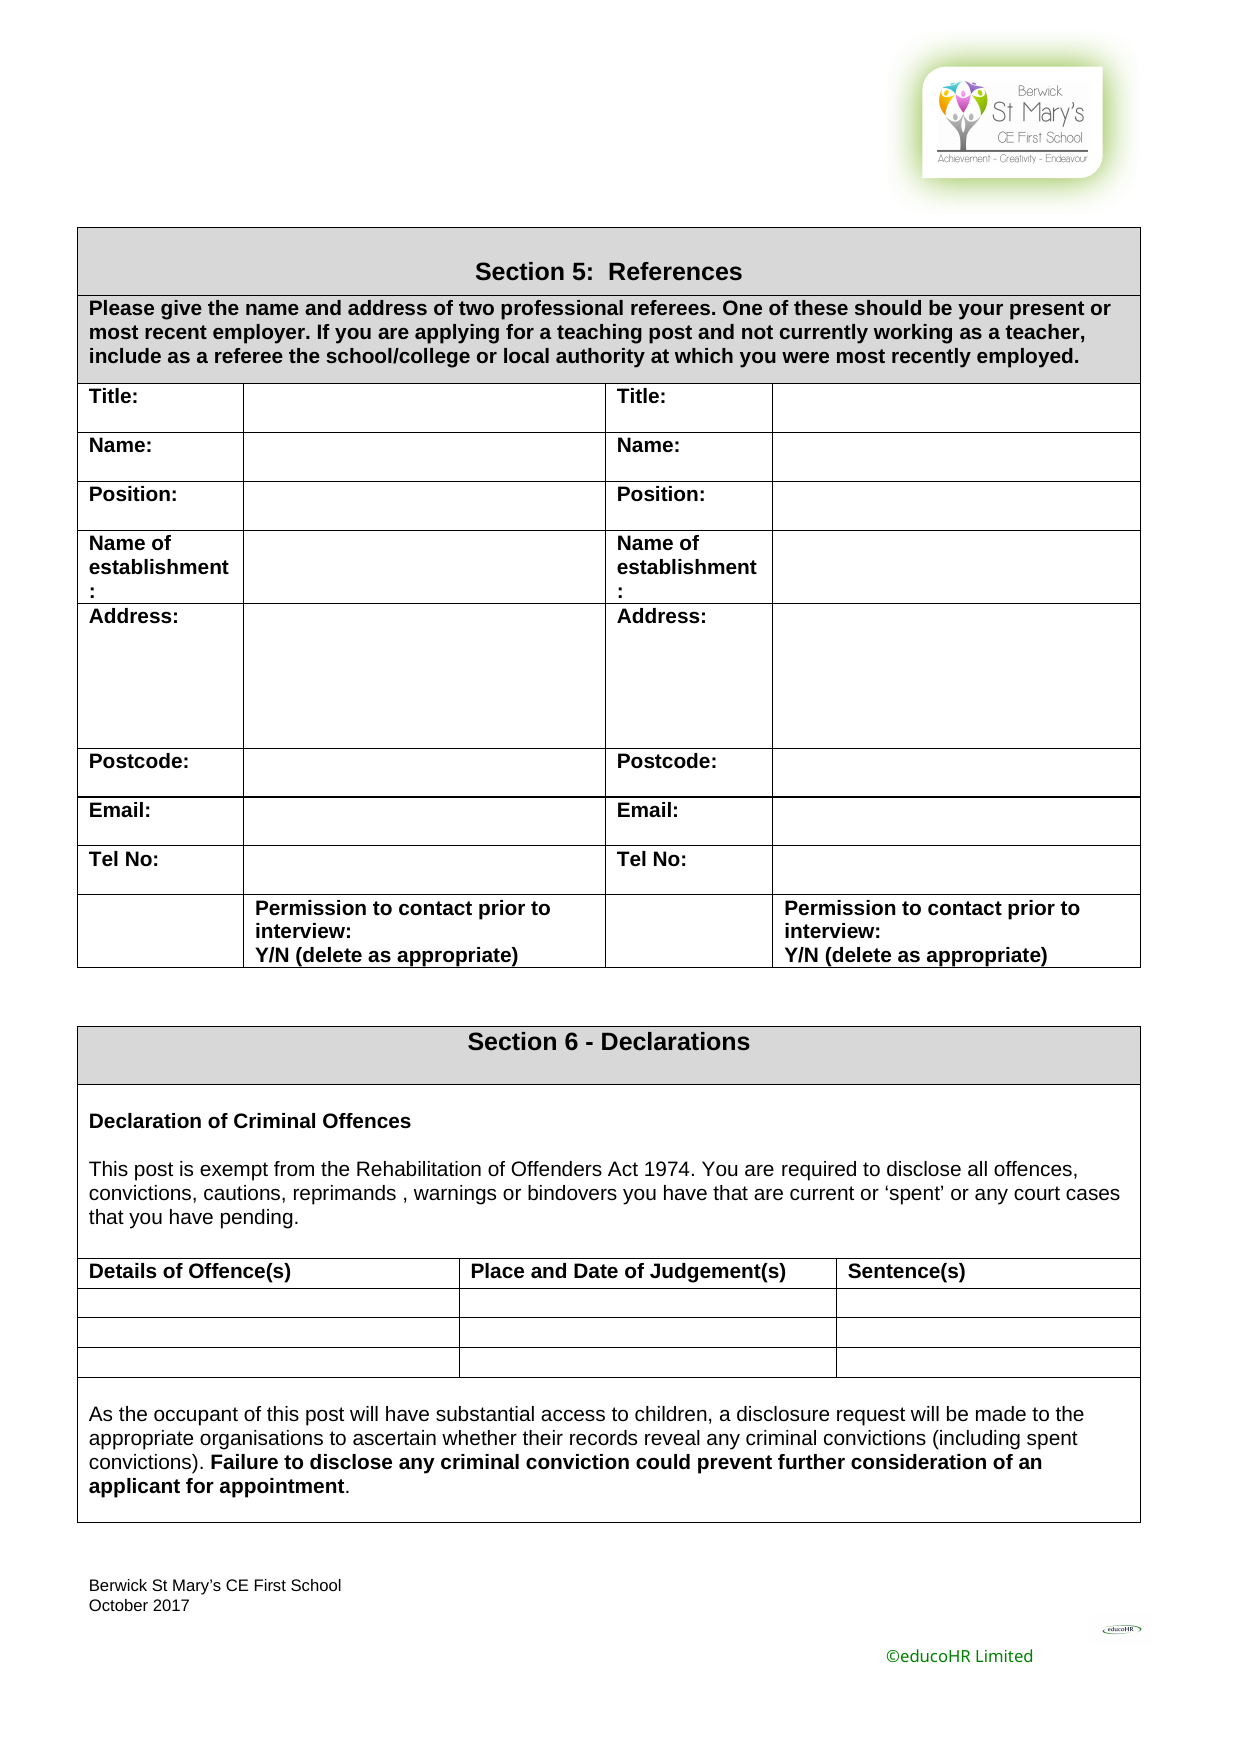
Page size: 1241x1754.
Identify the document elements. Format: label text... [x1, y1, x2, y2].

table_cell [460, 1289, 836, 1317]
table_cell Permission to contact prior to interview: Y/N (delete as appropriate) [244, 895, 605, 967]
table_cell Postcode: [606, 749, 772, 796]
table_cell Title: [606, 384, 772, 432]
table_cell Title: [78, 384, 243, 432]
table_cell [78, 895, 243, 967]
table_cell Postcode: [78, 749, 243, 796]
picture [1089, 1614, 1152, 1645]
table_cell [773, 384, 1140, 432]
picture [937, 82, 1088, 163]
table_cell Tel No: [606, 846, 772, 894]
table_cell Name of establishment: [78, 531, 243, 603]
table_cell [773, 846, 1140, 894]
table_cell Sentence(s) [837, 1259, 1140, 1287]
table_cell [78, 1318, 459, 1347]
table_cell [837, 1289, 1140, 1317]
table_cell [244, 749, 605, 796]
table_cell [78, 1348, 459, 1377]
table_cell [244, 798, 605, 845]
table_cell Please give the name and address of two professional referees. One of these should be your present or most recent employer. If you are applying for a teaching post and not currently working as a teacher, include as a referee the school/college or local authority at which you were most recently employed. [78, 296, 1140, 383]
table_cell Permission to contact prior to interview: Y/N (delete as appropriate) [773, 895, 1140, 967]
table_cell Address: [78, 604, 243, 747]
table_cell [606, 895, 772, 967]
table_cell Name of establishment: [606, 531, 772, 603]
table_cell Name: [78, 433, 243, 481]
table_cell [244, 531, 605, 603]
table_cell Name: [606, 433, 772, 481]
table_cell [244, 433, 605, 481]
table_cell As the occupant of this post will have substantial access to children, a disclosure request will be made to the appropriate organisations to ascertain whether their records reveal any criminal convictions (including spent convictions). Failure to disclose any criminal conviction could prevent further consideration of an applicant for appointment. [78, 1378, 1140, 1522]
table_cell [78, 1289, 459, 1317]
table_cell [244, 384, 605, 432]
table_cell Email: [606, 798, 772, 845]
table_cell [244, 604, 605, 747]
table_cell Address: [606, 604, 772, 747]
table_header Section 5: References [78, 228, 1140, 295]
table_cell Tel No: [78, 846, 243, 894]
table_cell [460, 1318, 836, 1347]
table_header Section 6 - Declarations [78, 1027, 1140, 1084]
table_cell Declaration of Criminal Offences This post is exempt from the Rehabilitation of Offenders Act 1974. You are required to disclose all offences, convictions, cautions, reprimands , warnings or bindovers you have that are current or ‘spent’ or any court cases that you have pending. [78, 1085, 1140, 1258]
table_cell [773, 604, 1140, 747]
table_cell Place and Date of Judgement(s) [460, 1259, 836, 1287]
table_cell [773, 433, 1140, 481]
table_cell [773, 482, 1140, 530]
table_cell [460, 1348, 836, 1377]
table_cell Position: [78, 482, 243, 530]
table_cell Email: [78, 798, 243, 845]
table_cell [773, 531, 1140, 603]
table_cell Details of Offence(s) [78, 1259, 459, 1287]
table_cell [244, 846, 605, 894]
table_cell [837, 1348, 1140, 1377]
table_cell Position: [606, 482, 772, 530]
table_cell [837, 1318, 1140, 1347]
table_cell [244, 482, 605, 530]
table_cell [773, 798, 1140, 845]
table_cell [773, 749, 1140, 796]
